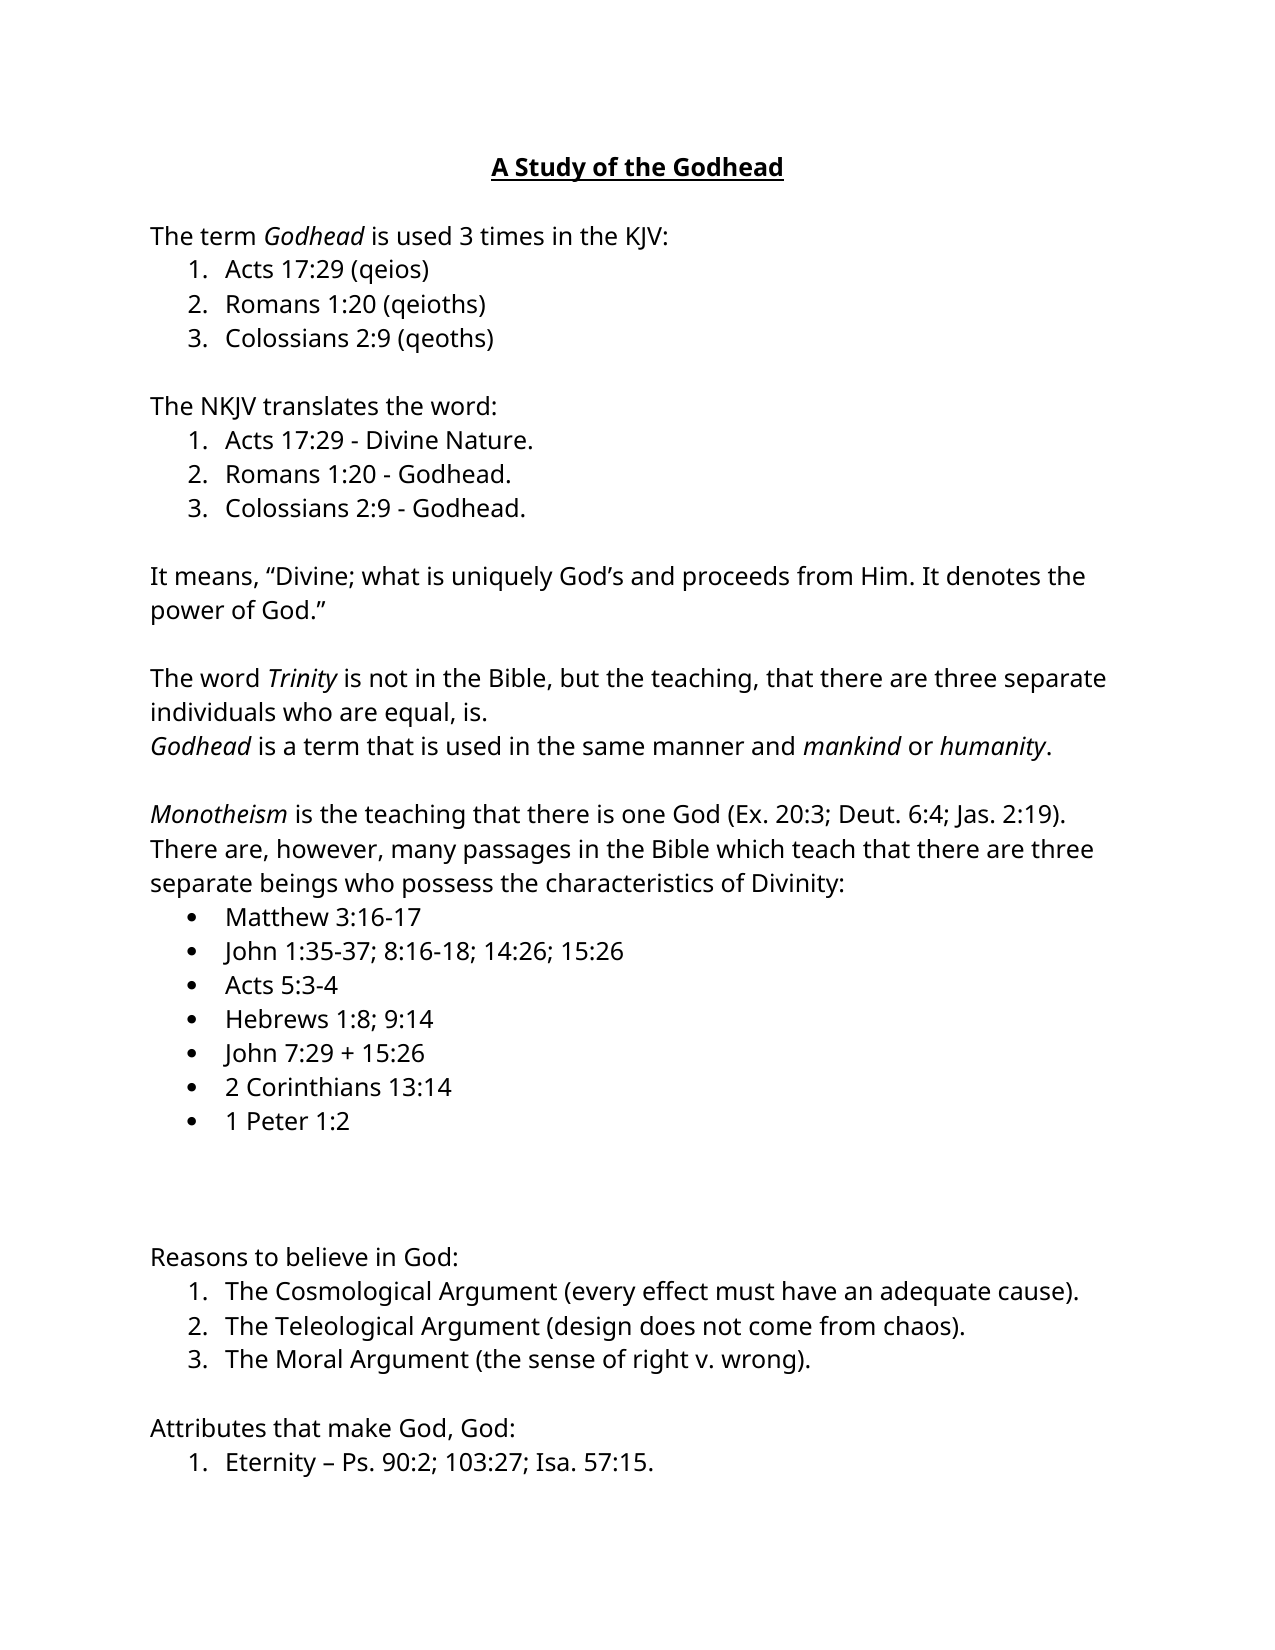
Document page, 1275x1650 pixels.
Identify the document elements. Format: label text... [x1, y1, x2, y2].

list Romans 1:20 (qeioths) [187, 286, 1125, 320]
text The term Godhead is used 3 times in the KJV: [150, 218, 1125, 252]
list 1 Peter 1:2 [187, 1104, 1125, 1138]
list Acts 5:3-4 [187, 967, 1125, 1002]
list Hebrews 1:8; 9:14 [187, 1002, 1125, 1036]
text The NKJV translates the word: [150, 388, 1125, 422]
text It means, “Divine; what is uniquely God’s and proceeds from Him. It denotes the power of God.” [150, 559, 1125, 627]
list Eternity – Ps. 90:2; 103:27; Isa. 57:15. [187, 1444, 1125, 1478]
text Reasons to believe in God: [150, 1240, 1125, 1274]
list The Cosmological Argument (every effect must have an adequate cause). [187, 1274, 1125, 1308]
list Acts 17:29 (qeios) [187, 252, 1125, 286]
text Attributes that make God, God: [150, 1410, 1125, 1444]
text A Study of the Godhead [150, 150, 1125, 184]
text Monotheism is the teaching that there is one God (Ex. 20:3; Deut. 6:4; Jas. 2:19). [150, 797, 1125, 831]
list The Teleological Argument (design does not come from chaos). [187, 1308, 1125, 1342]
list John 7:29 + 15:26 [187, 1036, 1125, 1070]
list Romans 1:20 - Godhead. [187, 457, 1125, 491]
list Colossians 2:9 - Godhead. [187, 491, 1125, 525]
list Colossians 2:9 (qeoths) [187, 320, 1125, 354]
list The Moral Argument (the sense of right v. wrong). [187, 1342, 1125, 1376]
text Godhead is a term that is used in the same manner and mankind or humanity. [150, 729, 1125, 763]
text There are, however, many passages in the Bible which teach that there are three separate beings who possess the characteristics of Divinity: [150, 831, 1125, 899]
text The word Trinity is not in the Bible, but the teaching, that there are three separate individuals who are equal, is. [150, 661, 1125, 729]
list John 1:35-37; 8:16-18; 14:26; 15:26 [187, 933, 1125, 967]
list 2 Corinthians 13:14 [187, 1070, 1125, 1104]
list Matthew 3:16-17 [187, 899, 1125, 933]
list Acts 17:29 - Divine Nature. [187, 422, 1125, 457]
